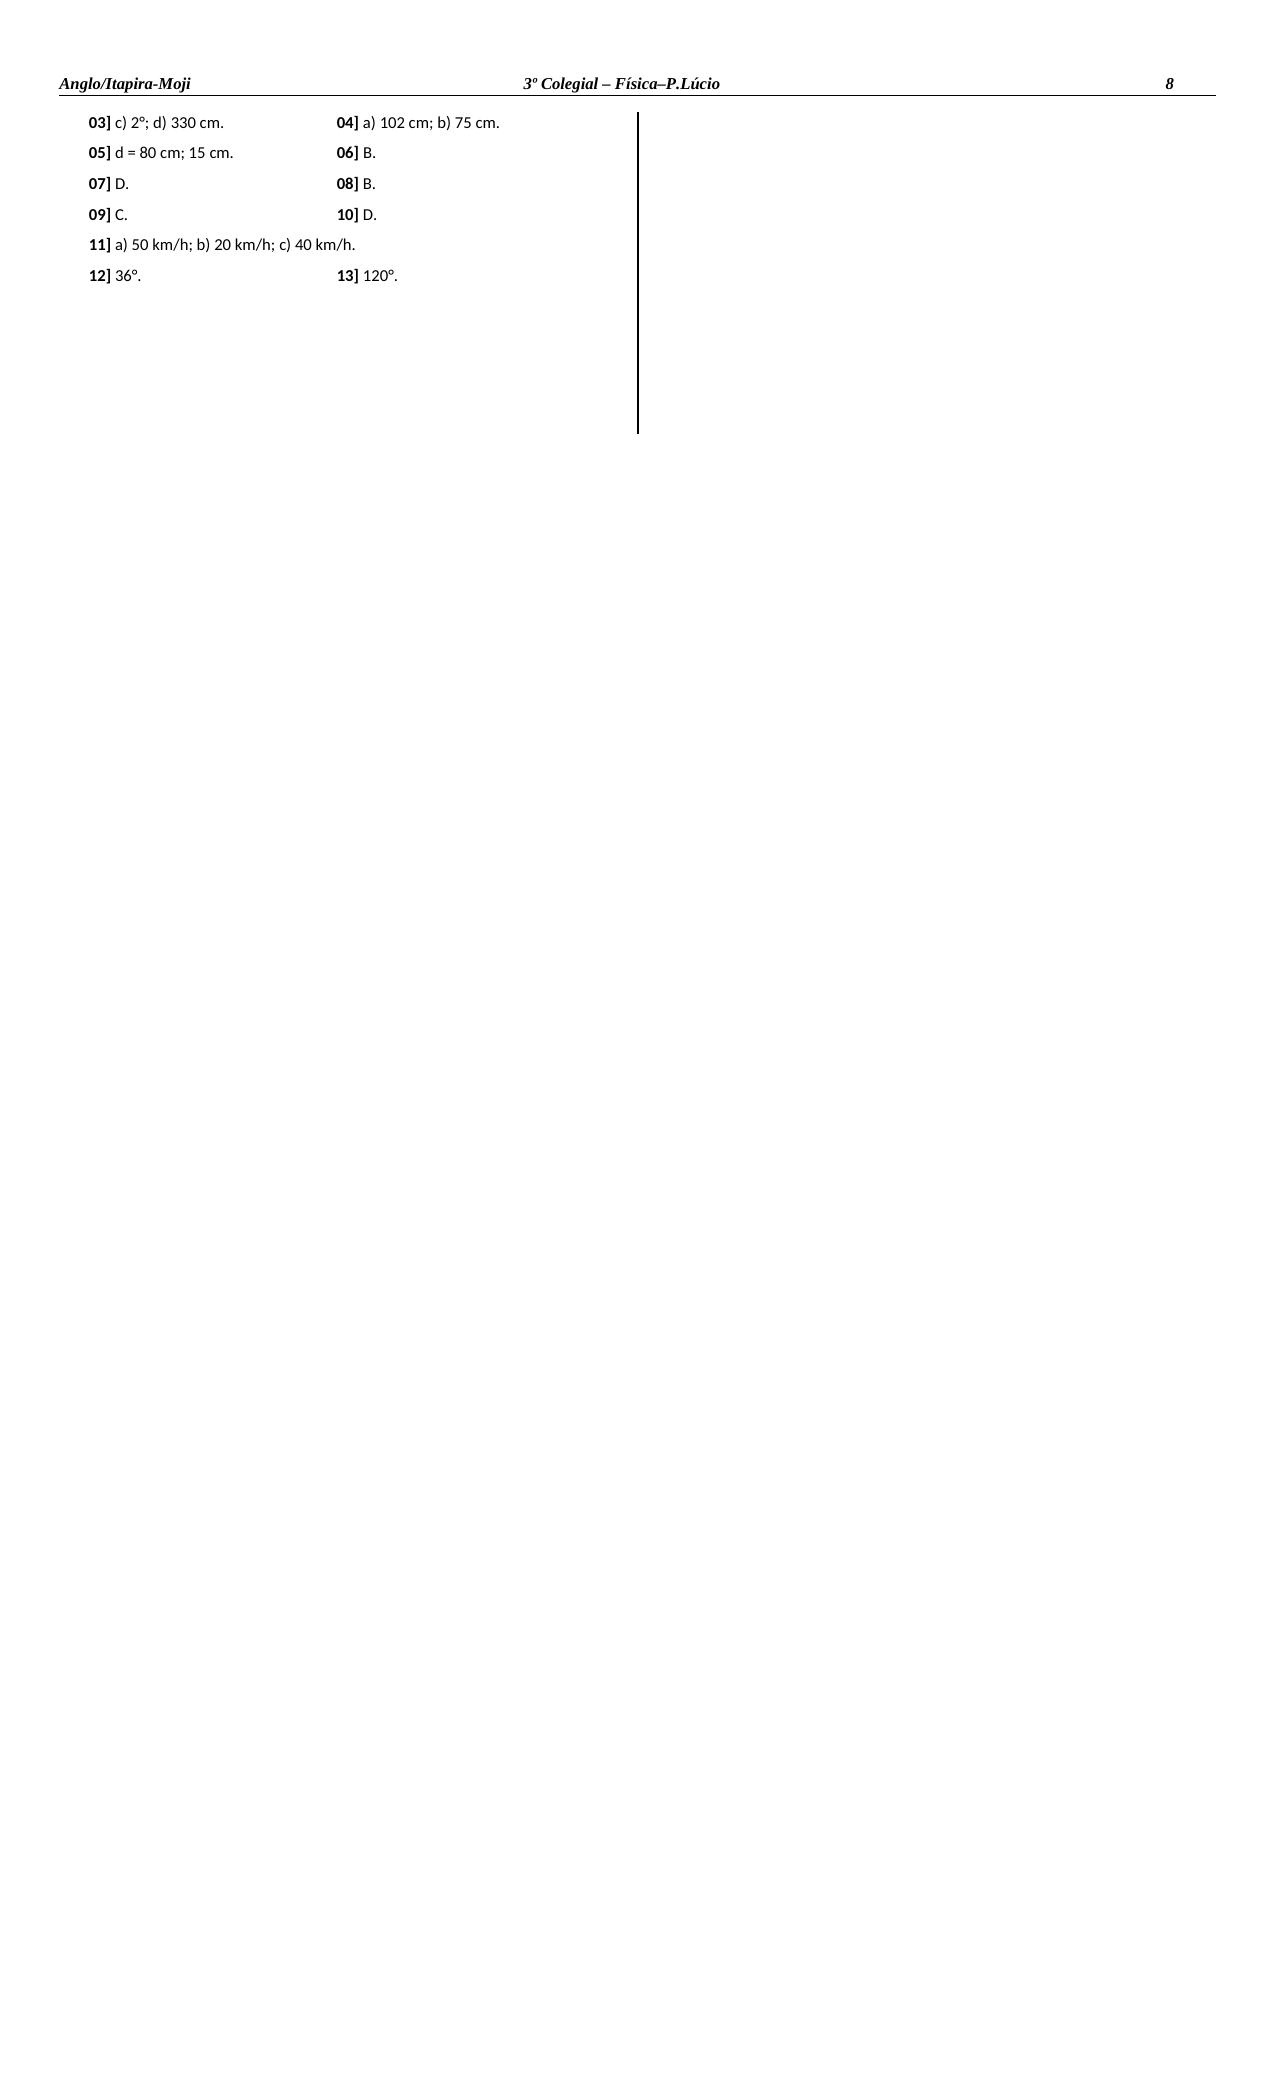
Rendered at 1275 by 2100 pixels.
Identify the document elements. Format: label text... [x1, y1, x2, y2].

text 09] C. 10] D. [89, 204, 600, 224]
text 07] D. 08] B. [89, 173, 600, 194]
text 05] d = 80 cm; 15 cm. 06] B. [89, 143, 600, 163]
text 11] a) 50 km/h; b) 20 km/h; c) 40 km/h. [89, 235, 600, 255]
text 12] 36°. 13] 120°. [89, 265, 600, 286]
text 03] c) 2°; d) 330 cm. 04] a) 102 cm; b) 75 cm. [89, 112, 600, 132]
